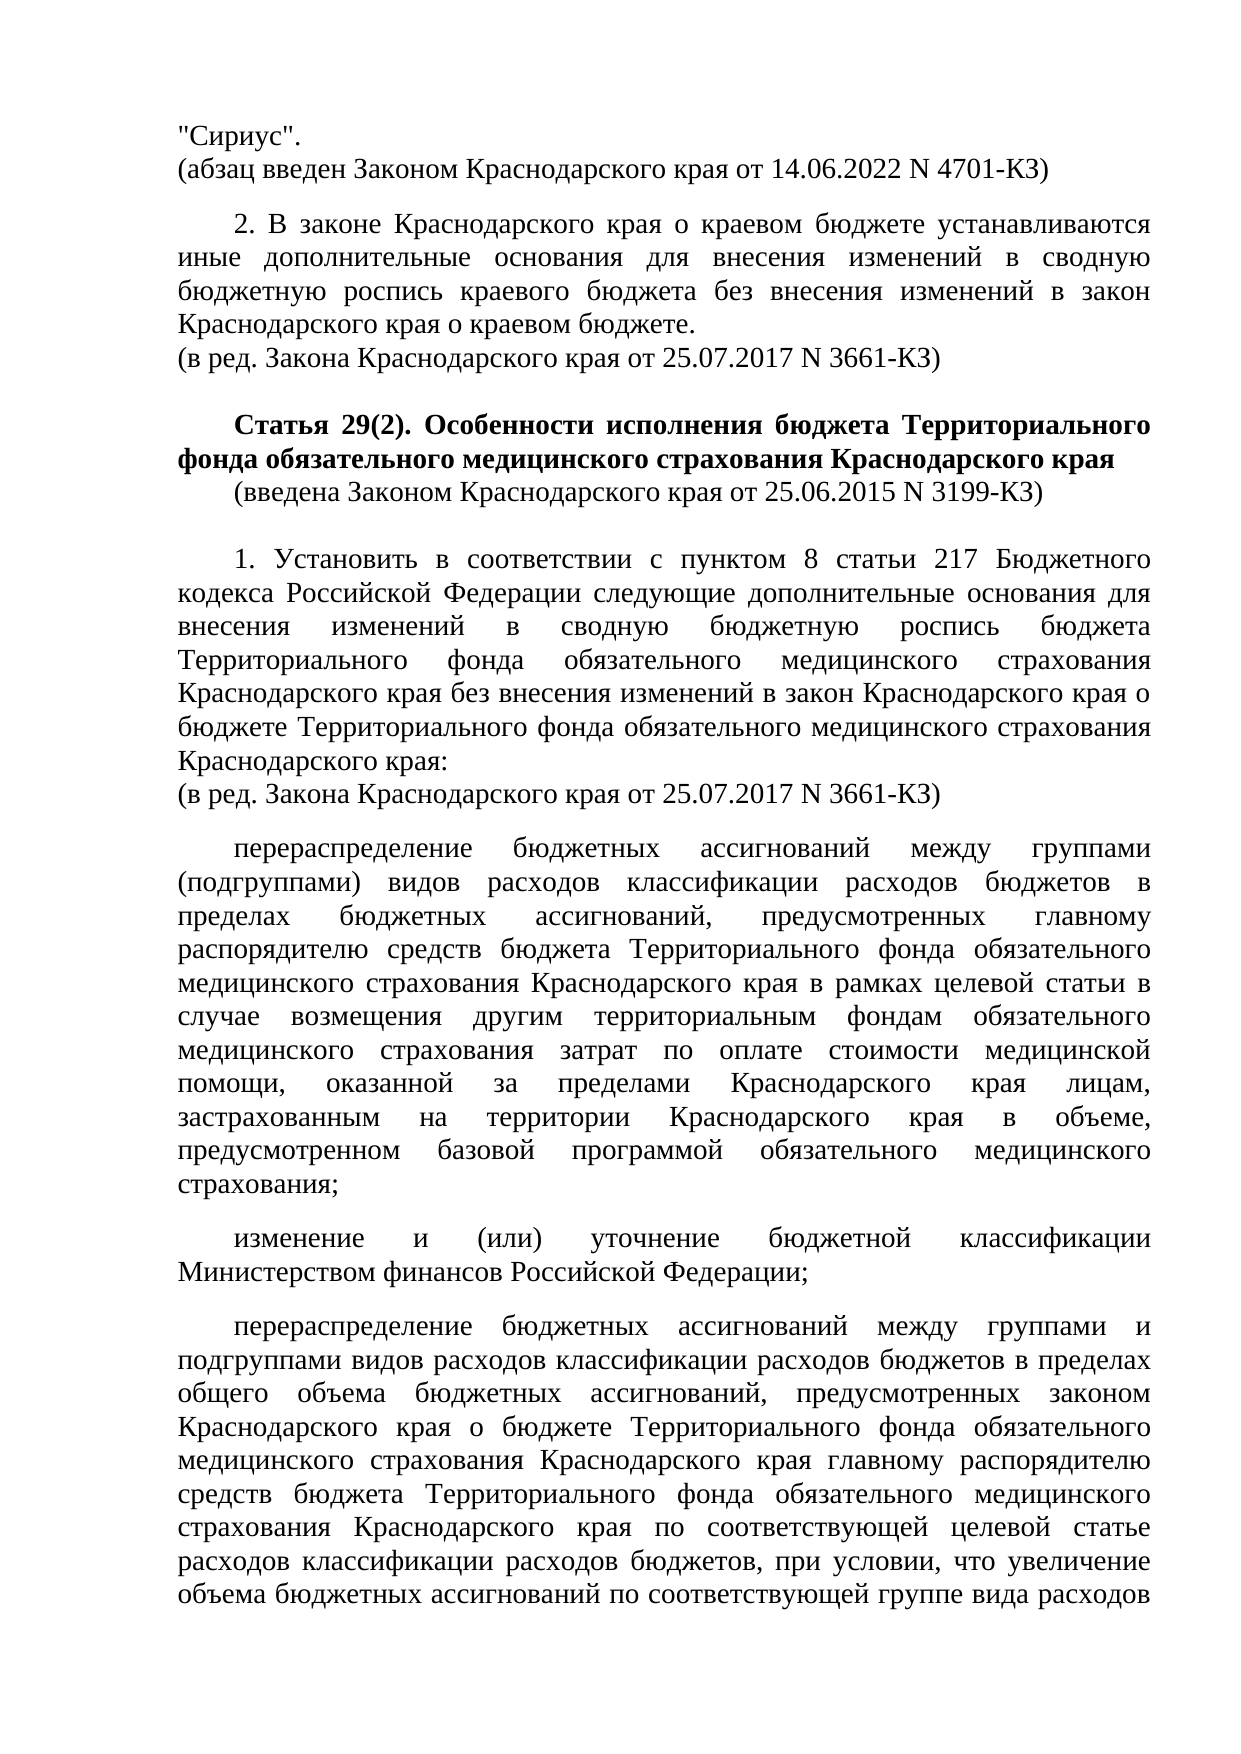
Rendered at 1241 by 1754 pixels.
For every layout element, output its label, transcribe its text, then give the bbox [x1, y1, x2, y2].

text перераспределение бюджетных ассигнований между группами (подгруппами) видов расходов классификации расходов бюджетов в пределах бюджетных ассигнований, предусмотренных главному распорядителю средств бюджета Территориального фонда обязательного медицинского страхования Краснодарского края в рамках целевой статьи в случае возмещения другим территориальным фондам обязательного медицинского страхования затрат по оплате стоимости медицинской помощи, оказанной за пределами Краснодарского края лицам, застрахованным на территории Краснодарского края в объеме, предусмотренном базовой программой обязательного медицинского страхования; [177, 831, 1152, 1199]
text (в ред. Закона Краснодарского края от 25.07.2017 N 3661-КЗ) [177, 340, 1152, 374]
text (абзац введен Законом Краснодарского края от 14.06.2022 N 4701-КЗ) [177, 152, 1152, 185]
text (в ред. Закона Краснодарского края от 25.07.2017 N 3661-КЗ) [177, 776, 1152, 810]
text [177, 118, 1152, 152]
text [177, 1308, 1152, 1610]
text изменение и (или) уточнение бюджетной классификации Министерством финансов Российской Федерации; [177, 1220, 1152, 1287]
title Статья 29(2). Особенности исполнения бюджета Территориального фонда обязательного медицинского страхования Краснодарского края [177, 407, 1152, 474]
text (введена Законом Краснодарского края от 25.06.2015 N 3199-КЗ) [177, 474, 1152, 508]
text 2. В законе Краснодарского края о краевом бюджете устанавливаются иные дополнительные основания для внесения изменений в сводную бюджетную роспись краевого бюджета без внесения изменений в закон Краснодарского края о краевом бюджете. [177, 206, 1152, 340]
text 1. Установить в соответствии с пунктом 8 статьи 217 Бюджетного кодекса Российской Федерации следующие дополнительные основания для внесения изменений в сводную бюджетную роспись бюджета Территориального фонда обязательного медицинского страхования Краснодарского края без внесения изменений в закон Краснодарского края о бюджете Территориального фонда обязательного медицинского страхования Краснодарского края: [177, 541, 1152, 776]
